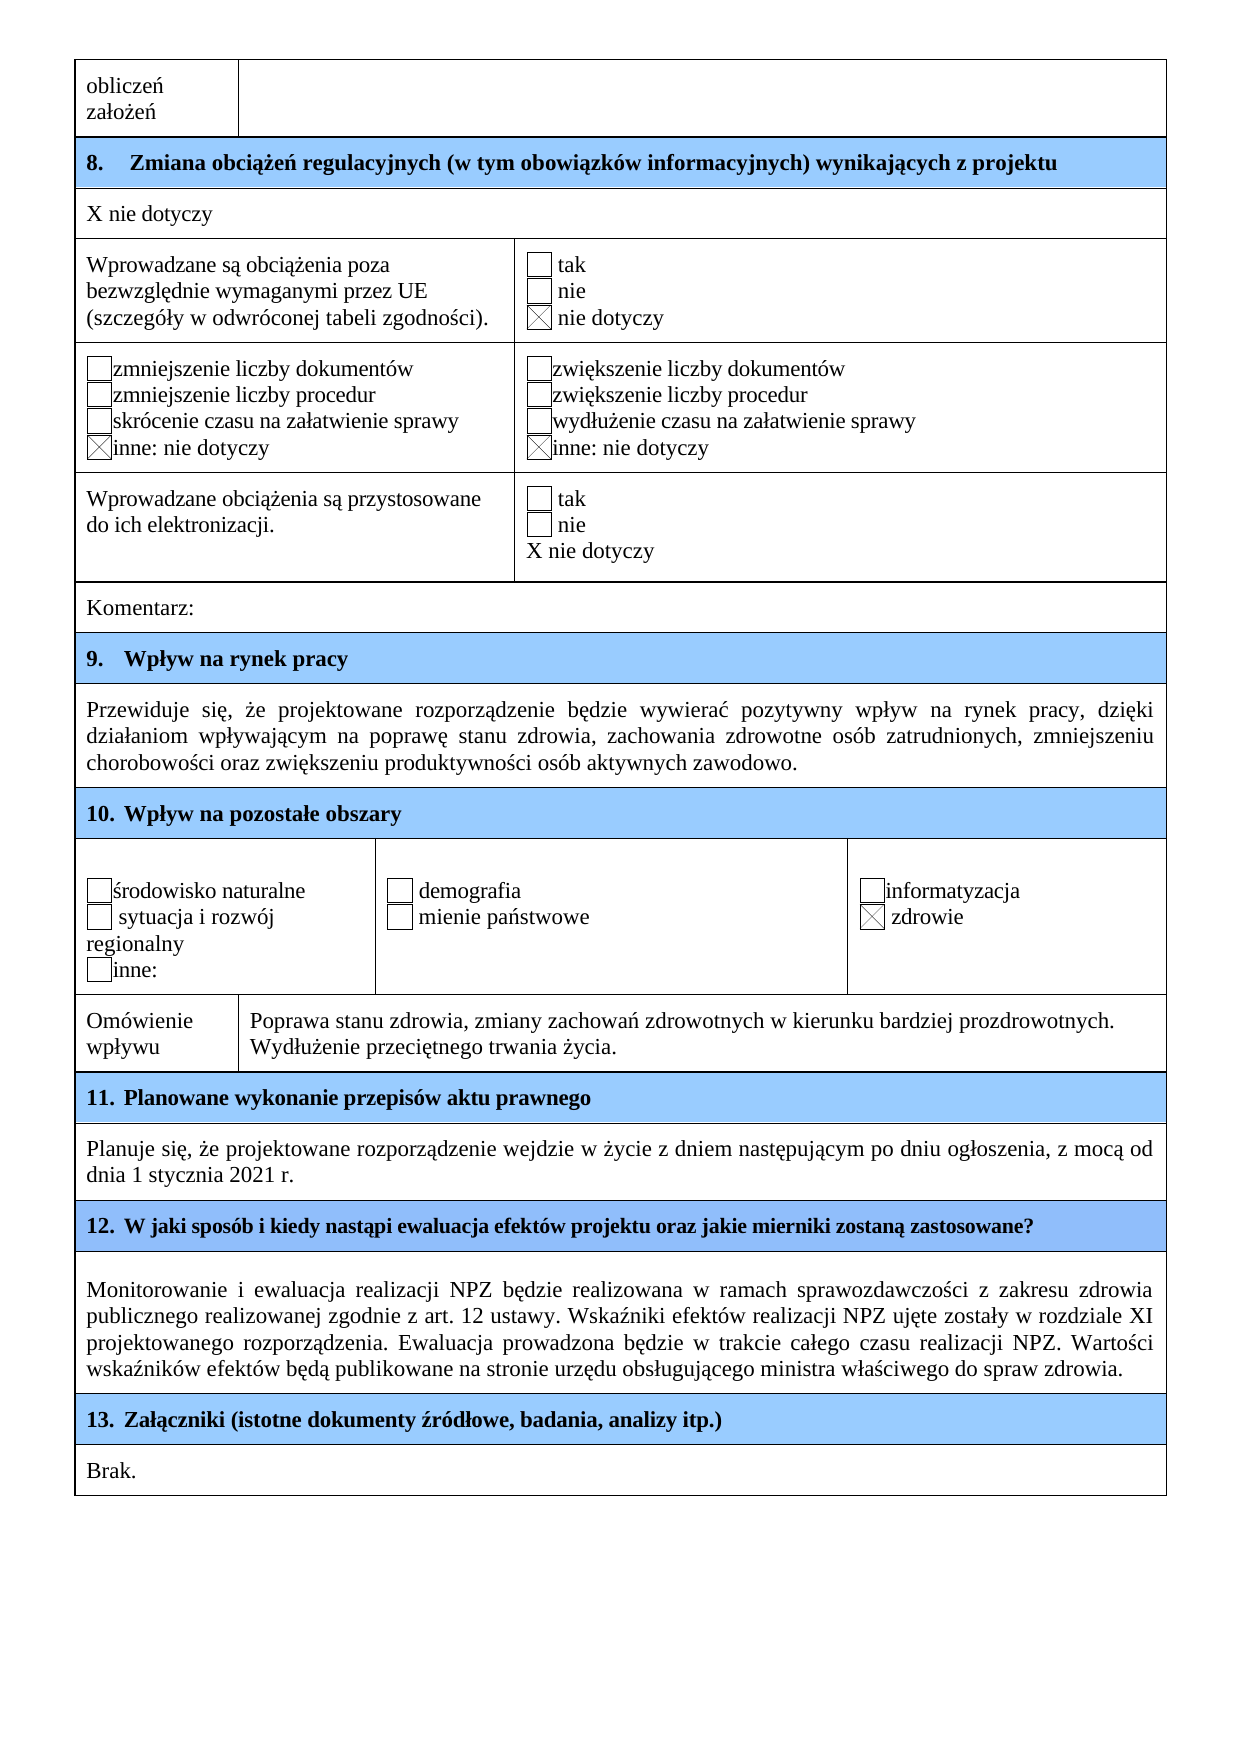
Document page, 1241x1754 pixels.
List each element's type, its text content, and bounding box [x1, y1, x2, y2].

table_cell X nie dotyczy [76, 189, 1166, 238]
table_cell Komentarz: [76, 583, 1166, 632]
table_cell Planuje się, że projektowane rozporządzenie wejdzie w życie z dniem następującym po dniu ogłoszenia, z mocą od dnia 1 stycznia 2021 r. [76, 1124, 1166, 1200]
table_cell Brak. [76, 1445, 1166, 1495]
table_cell Poprawa stanu zdrowia, zmiany zachowań zdrowotnych w kierunku bardziej prozdrowotnych. Wydłużenie przeciętnego trwania życia. [239, 995, 1166, 1071]
table_cell Wprowadzane są obciążenia poza bezwzględnie wymaganymi przez UE (szczegóły w odwróconej tabeli zgodności). [76, 239, 514, 342]
table_cell Monitorowanie i ewaluacja realizacji NPZ będzie realizowana w ramach sprawozdawczości z zakresu zdrowia publicznego realizowanej zgodnie z art. 12 ustawy. Wskaźniki efektów realizacji NPZ ujęte zostały w rozdziale XI projektowanego rozporządzenia. Ewaluacja prowadzona będzie w trakcie całego czasu realizacji NPZ. Wartości wskaźników efektów będą publikowane na stronie urzędu obsługującego ministra właściwego do spraw zdrowia. [76, 1252, 1166, 1393]
table_cell Omówienie wpływu [76, 995, 238, 1071]
table_cell demografia mienie państwowe [376, 839, 847, 994]
table_cell Wprowadzane obciążenia są przystosowane do ich elektronizacji. [76, 473, 514, 581]
table_cell Zmiana obciążeń regulacyjnych (w tym obowiązków informacyjnych) wynikających z projektu [76, 138, 1166, 187]
table_cell Wpływ na rynek pracy [76, 633, 1166, 683]
table_cell Przewiduje się, że projektowane rozporządzenie będzie wywierać pozytywny wpływ na rynek pracy, dzięki działaniom wpływającym na poprawę stanu zdrowia, zachowania zdrowotne osób zatrudnionych, zmniejszeniu chorobowości oraz zwiększeniu produktywności osób aktywnych zawodowo. [76, 684, 1166, 787]
table_cell tak nie nie dotyczy [515, 239, 1166, 342]
table_cell Planowane wykonanie przepisów aktu prawnego [76, 1073, 1166, 1122]
table_cell Wpływ na pozostałe obszary [76, 788, 1166, 838]
table_cell informatyzacja zdrowie [848, 839, 1166, 994]
table_cell [239, 60, 1166, 136]
table_cell Załączniki (istotne dokumenty źródłowe, badania, analizy itp.) [76, 1394, 1166, 1444]
table_cell zmniejszenie liczby dokumentów zmniejszenie liczby procedur skrócenie czasu na załatwienie sprawy inne: nie dotyczy [76, 343, 514, 472]
table_cell środowisko naturalne sytuacja i rozwój regionalny inne: [76, 839, 375, 994]
table_cell tak nie X nie dotyczy [515, 473, 1166, 581]
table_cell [76, 60, 238, 136]
table_cell W jaki sposób i kiedy nastąpi ewaluacja efektów projektu oraz jakie mierniki zostaną zastosowane? [76, 1201, 1166, 1251]
table_cell zwiększenie liczby dokumentów zwiększenie liczby procedur wydłużenie czasu na załatwienie sprawy inne: nie dotyczy [515, 343, 1166, 472]
